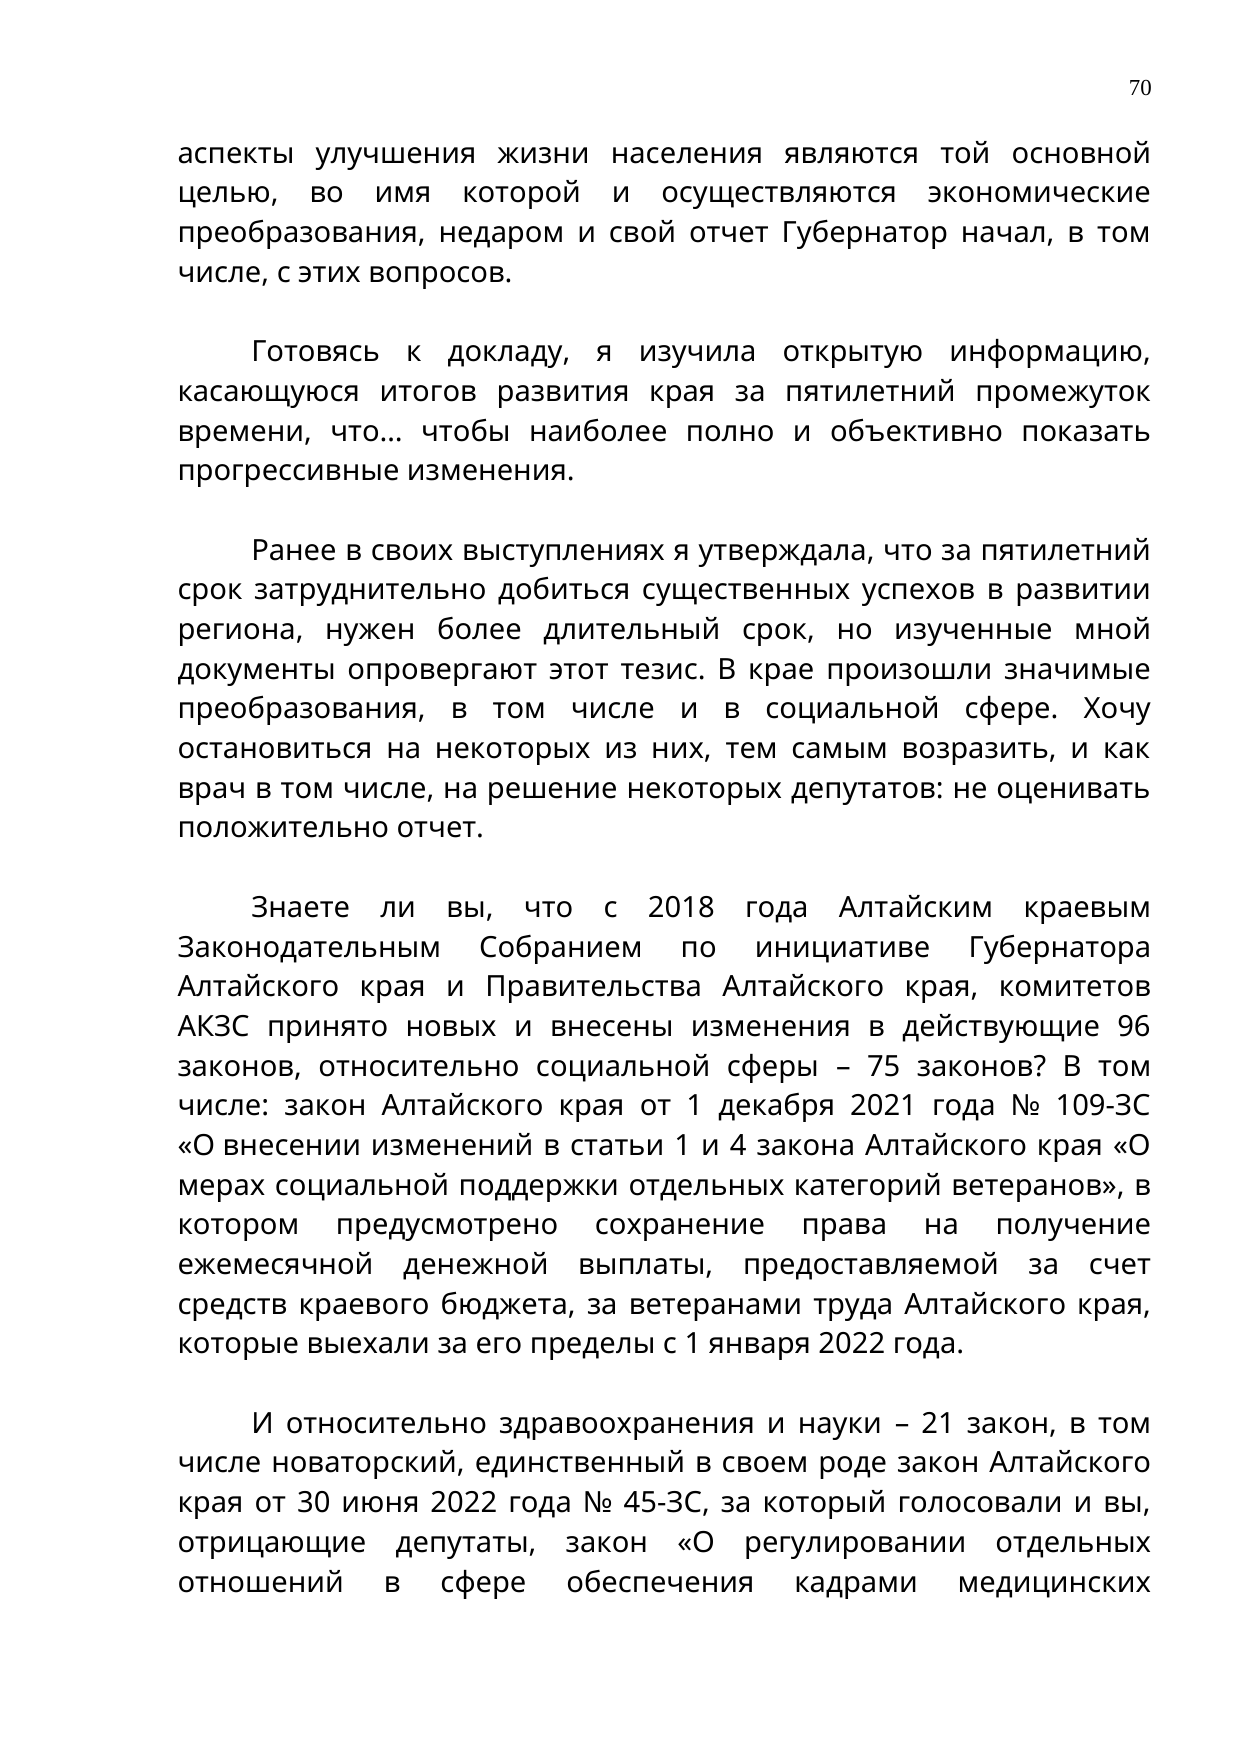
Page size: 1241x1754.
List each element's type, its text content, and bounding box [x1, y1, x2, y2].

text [177, 132, 1152, 291]
text Ранее в своих выступлениях я утверждала, что за пятилетний срок затруднительно добиться существенных успехов в развитии региона, нужен более длительный срок, но изученные мной документы опровергают этот тезис. В крае произошли значимые преобразования, в том числе и в социальной сфере. Хочу остановиться на некоторых из них, тем самым возразить, и как врач в том числе, на решение некоторых депутатов: не оценивать положительно отчет. [177, 529, 1152, 846]
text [177, 1402, 1152, 1601]
text Готовясь к докладу, я изучила открытую информацию, касающуюся итогов развития края за пятилетний промежуток времени, что… чтобы наиболее полно и объективно показать прогрессивные изменения. [177, 331, 1152, 489]
text Знаете ли вы, что с 2018 года Алтайским краевым Законодательным Собранием по инициативе Губернатора Алтайского края и Правительства Алтайского края, комитетов АКЗС принято новых и внесены изменения в действующие 96 законов, относительно социальной сферы – 75 законов? В том числе: закон Алтайского края от 1 декабря 2021 года № 109-ЗС «О внесении изменений в статьи 1 и 4 закона Алтайского края «О мерах социальной поддержки отдельных категорий ветеранов», в котором предусмотрено сохранение права на получение ежемесячной денежной выплаты, предоставляемой за счет средств краевого бюджета, за ветеранами труда Алтайского края, которые выехали за его пределы с 1 января 2022 года. [177, 886, 1152, 1362]
